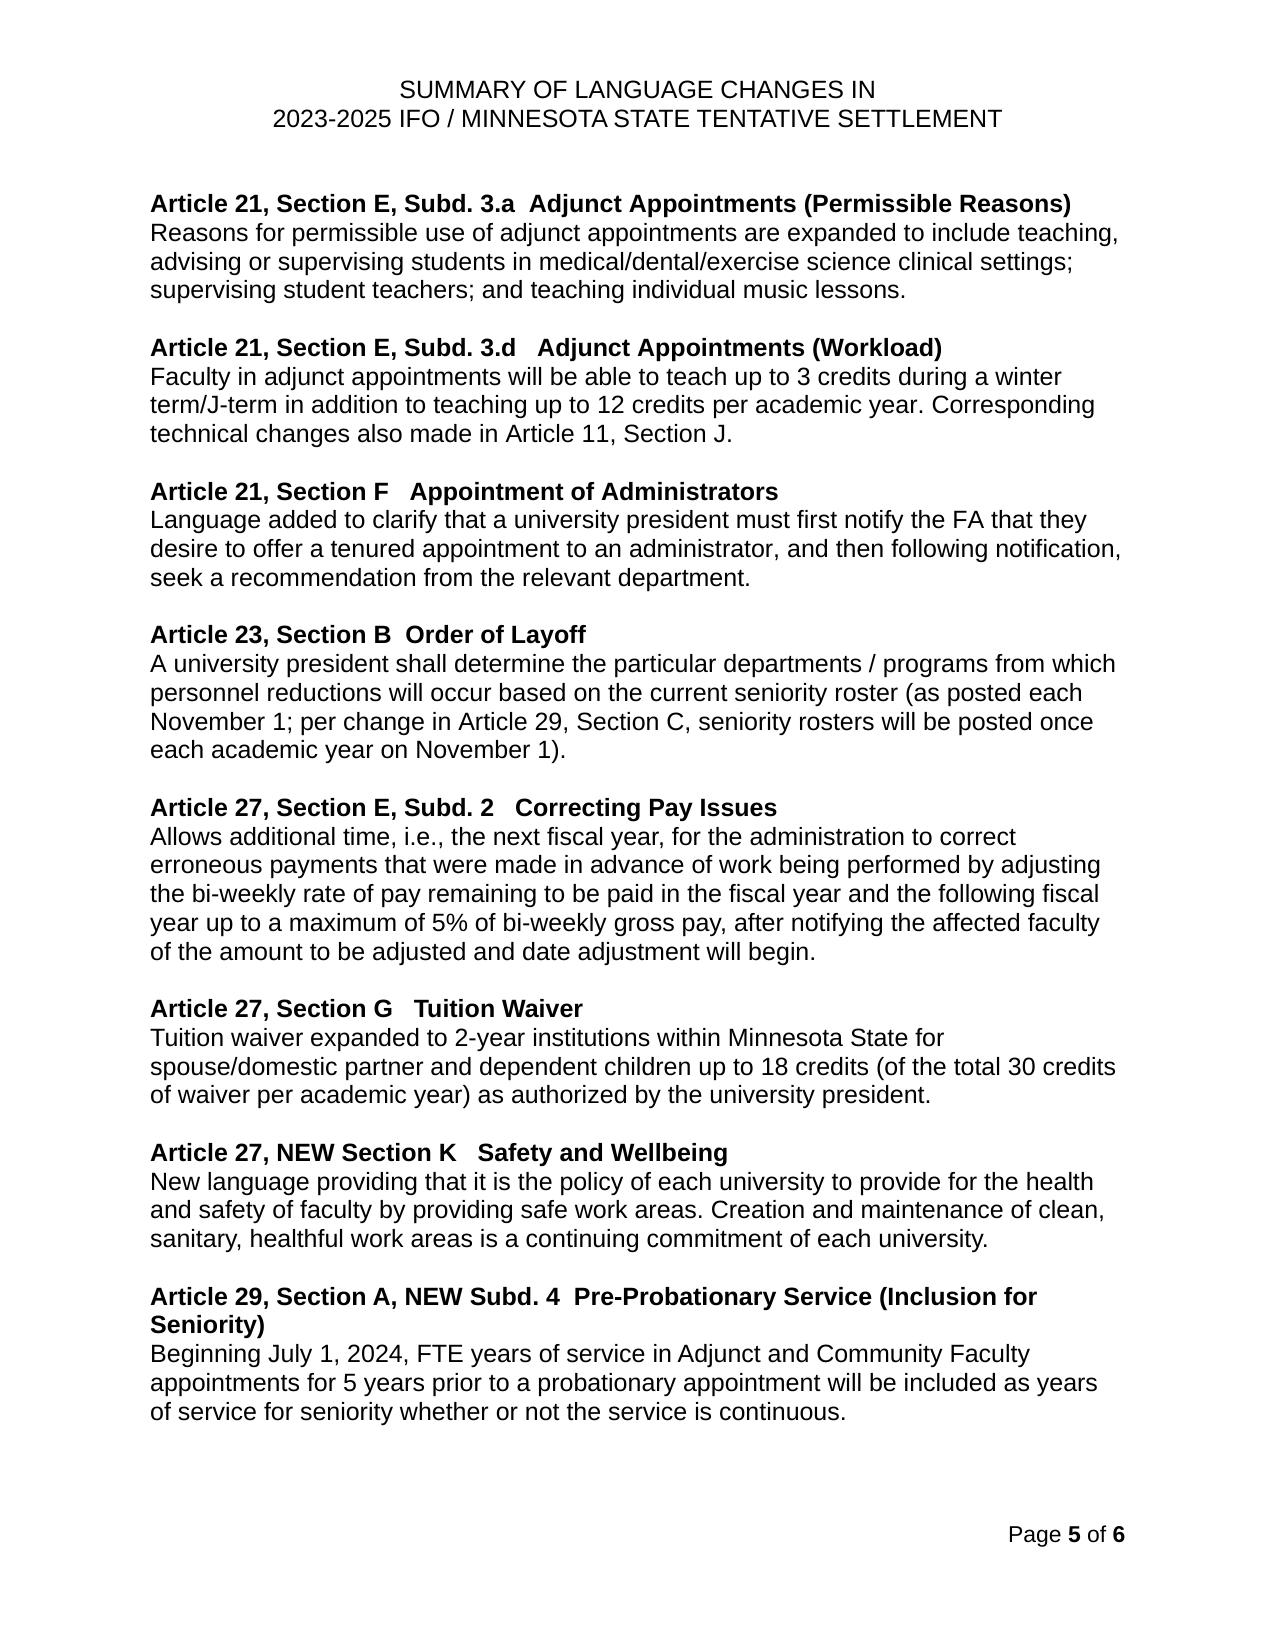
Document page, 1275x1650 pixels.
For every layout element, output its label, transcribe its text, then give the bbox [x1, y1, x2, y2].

text Tuition waiver expanded to 2-year institutions within Minnesota State for spouse/domestic partner and dependent children up to 18 credits (of the total 30 credits of waiver per academic year) as authorized by the university president. [150, 1023, 1125, 1109]
text Allows additional time, i.e., the next fiscal year, for the administration to correct erroneous payments that were made in advance of work being performed by adjusting the bi-weekly rate of pay remaining to be paid in the fiscal year and the following fiscal year up to a maximum of 5% of bi-weekly gross pay, after notifying the affected faculty of the amount to be adjusted and date adjustment will begin. [150, 822, 1125, 966]
text A university president shall determine the particular departments / programs from which personnel reductions will occur based on the current seniority roster (as posted each November 1; per change in Article 29, Section C, seniority rosters will be posted once each academic year on November 1). [150, 649, 1125, 764]
text Article 23, Section B Order of Layoff [150, 621, 1125, 649]
text Article 21, Section F Appointment of Administrators [150, 477, 1125, 506]
text Article 21, Section E, Subd. 3.a Adjunct Appointments (Permissible Reasons) [150, 189, 1125, 218]
text Faculty in adjunct appointments will be able to teach up to 3 credits during a winter term/J-term in addition to teaching up to 12 credits per academic year. Corresponding technical changes also made in Article 11, Section J. [150, 362, 1125, 448]
text Article 29, Section A, NEW Subd. 4 Pre-Probationary Service (Inclusion for Seniority) [150, 1282, 1125, 1339]
text New language providing that it is the policy of each university to provide for the health and safety of faculty by providing safe work areas. Creation and maintenance of clean, sanitary, healthful work areas is a continuing commitment of each university. [150, 1167, 1125, 1253]
text Article 21, Section E, Subd. 3.d Adjunct Appointments (Workload) [150, 333, 1125, 362]
text Article 27, Section E, Subd. 2 Correcting Pay Issues [150, 793, 1125, 822]
text Article 27, Section G Tuition Waiver [150, 994, 1125, 1023]
text Language added to clarify that a university president must first notify the FA that they desire to offer a tenured appointment to an administrator, and then following notification, seek a recommendation from the relevant department. [150, 506, 1125, 592]
text Article 27, NEW Section K Safety and Wellbeing [150, 1138, 1125, 1167]
text Beginning July 1, 2024, FTE years of service in Adjunct and Community Faculty appointments for 5 years prior to a probationary appointment will be included as years of service for seniority whether or not the service is continuous. [150, 1339, 1125, 1426]
text Reasons for permissible use of adjunct appointments are expanded to include teaching, advising or supervising students in medical/dental/exercise science clinical settings; supervising student teachers; and teaching individual music lessons. [150, 218, 1125, 304]
